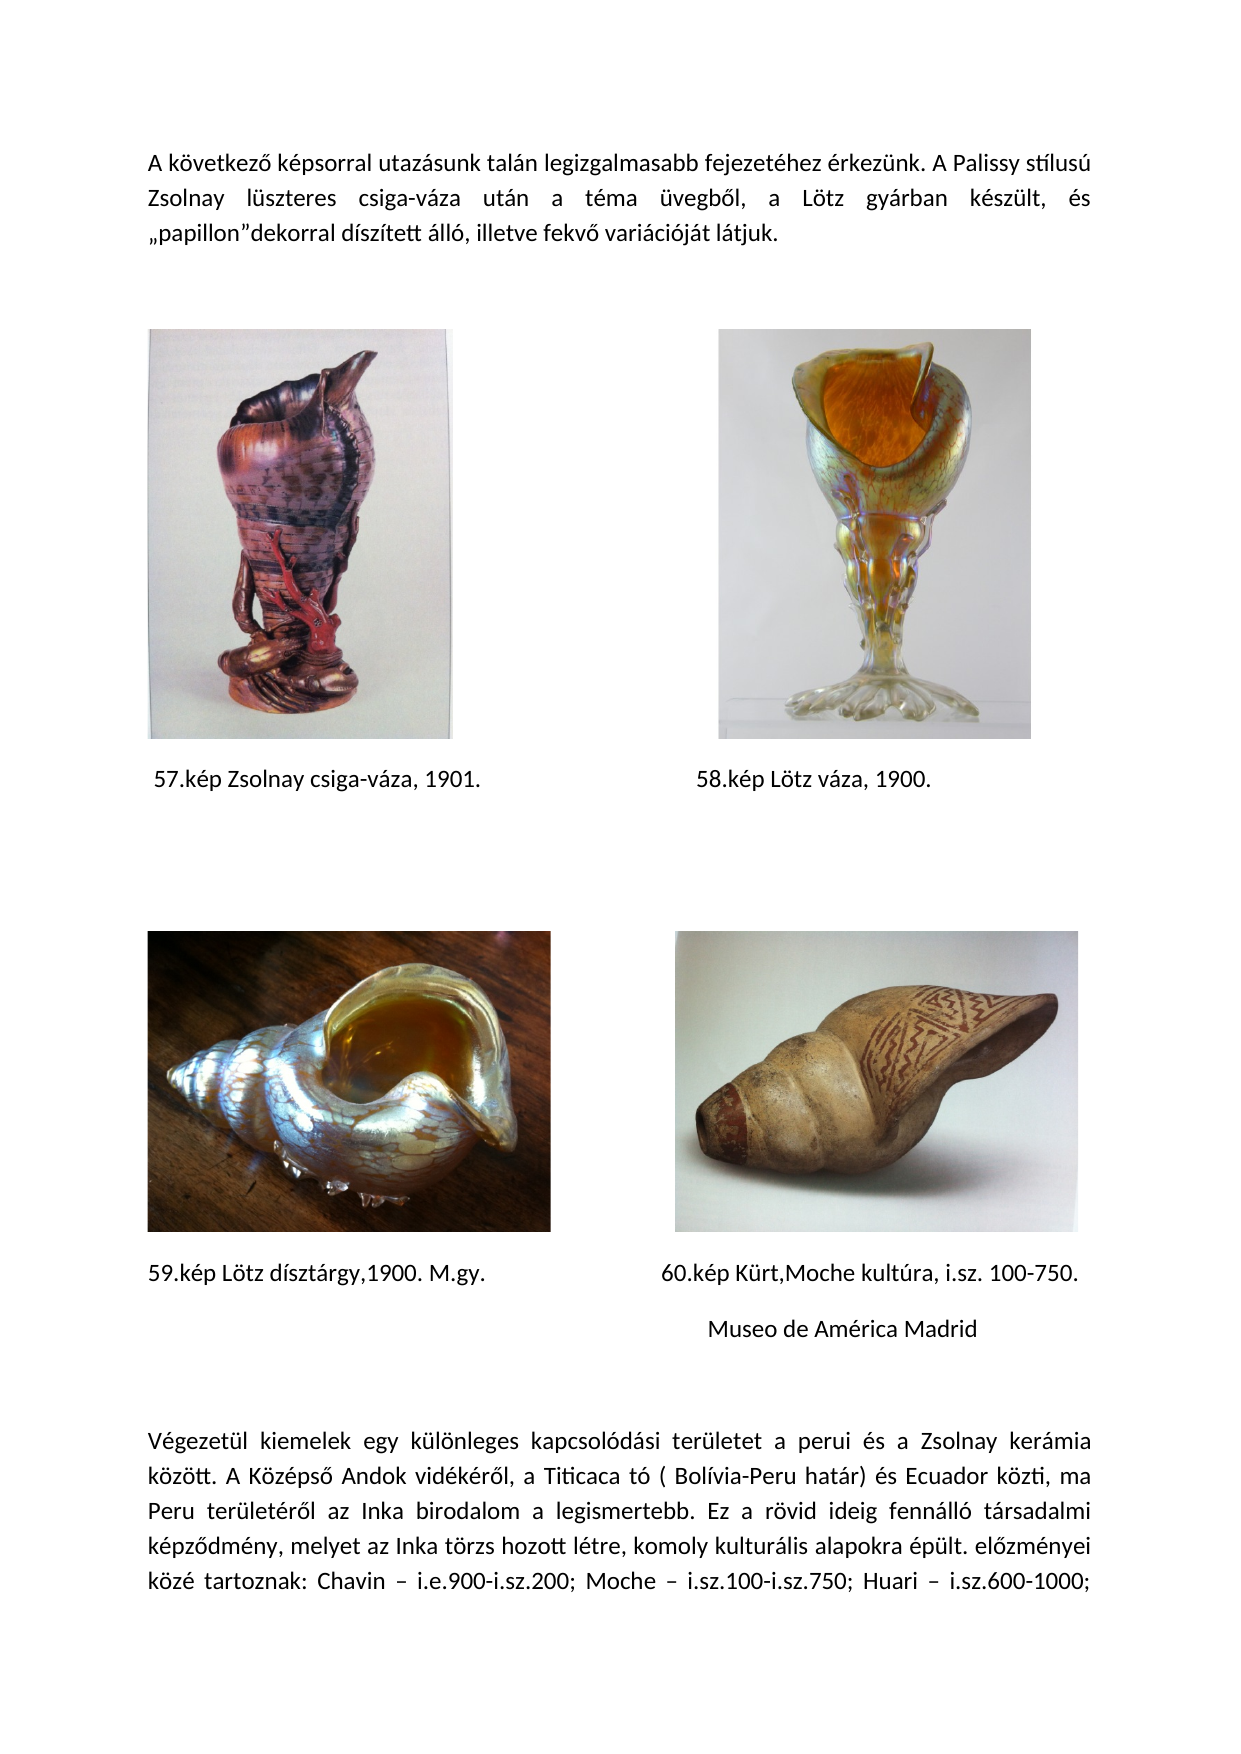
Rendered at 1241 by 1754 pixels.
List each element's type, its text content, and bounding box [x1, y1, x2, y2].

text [148, 1425, 1093, 1595]
text 59.kép Lötz dísztárgy,1900. M.gy. 60.kép Kürt,Moche kultúra, i.sz. 100-750. [148, 1257, 1093, 1288]
picture [675, 931, 1079, 1232]
text A következő képsorral utazásunk talán legizgalmasabb fejezetéhez érkezünk. A Palissy stílusú Zsolnay lüszteres csiga-váza után a téma üvegből, a Lötz gyárban készült, és „papillon”dekorral díszített álló, illetve fekvő variációját látjuk. [148, 148, 1093, 248]
picture [147, 931, 551, 1232]
text Museo de América Madrid [148, 1313, 1093, 1344]
picture [666, 329, 1083, 739]
picture [147, 329, 453, 739]
text 57.kép Zsolnay csiga-váza, 1901. 58.kép Lötz váza, 1900. [148, 763, 1093, 794]
